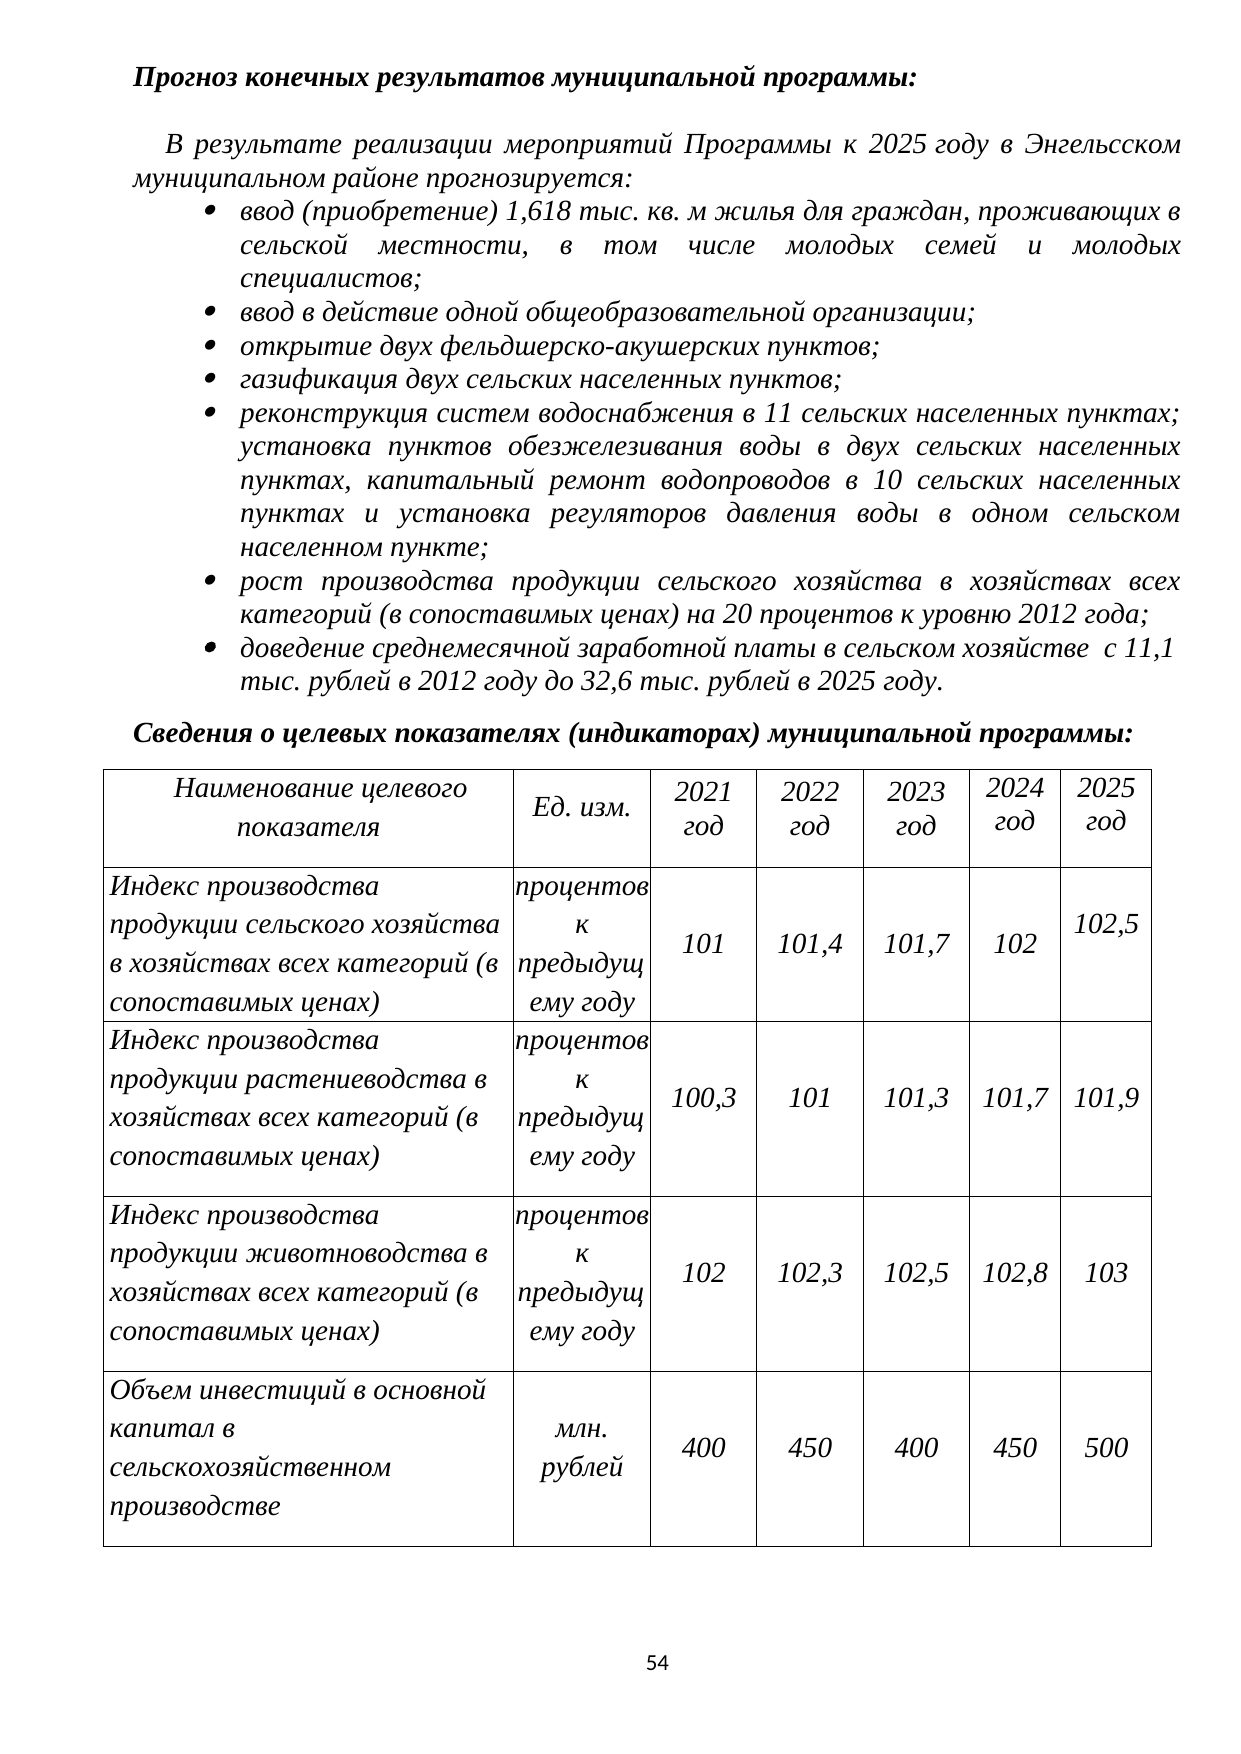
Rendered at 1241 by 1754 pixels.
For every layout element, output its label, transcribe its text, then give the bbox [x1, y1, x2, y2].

text Сведения о целевых показателях (индикаторах) муниципальной программы: [133, 718, 1181, 748]
list открытие двух фельдшерско-акушерских пунктов; [202, 328, 1181, 361]
list газификация двух сельских населенных пунктов; [202, 361, 1181, 395]
text Прогноз конечных результатов муниципальной программы: [133, 59, 1181, 93]
table_cell 101,7 [864, 868, 969, 1021]
table_header 2021 год [651, 770, 756, 867]
table_cell 450 [757, 1372, 863, 1546]
table_cell 102,5 [864, 1197, 969, 1371]
table_cell Индекс производства продукции растениеводства в хозяйствах всех категорий (в сопоставимых ценах) [104, 1022, 513, 1196]
table_cell 101 [651, 868, 756, 1021]
table_cell 100,3 [651, 1022, 756, 1196]
table_cell 102,8 [970, 1197, 1060, 1371]
table_cell 101 [757, 1022, 863, 1196]
table_cell 102,5 [1061, 868, 1151, 1021]
table_cell 101,7 [970, 1022, 1060, 1196]
list ввод в действие одной общеобразовательной организации; [202, 294, 1181, 328]
table_cell 101,4 [757, 868, 863, 1021]
table_cell Индекс производства продукции сельского хозяйства в хозяйствах всех категорий (в сопоставимых ценах) [104, 868, 513, 1021]
table_header 2024 год [970, 770, 1060, 867]
table_header 2025 год [1061, 770, 1151, 867]
table_header 2022 год [757, 770, 863, 867]
table_cell процентов к предыдущему году [514, 1022, 650, 1196]
table_cell 500 [1061, 1372, 1151, 1546]
table_cell млн. рублей [514, 1372, 650, 1546]
list ввод (приобретение) 1,618 тыс. кв. м жилья для граждан, проживающих в сельской местности, в том числе молодых семей и молодых специалистов; [202, 193, 1181, 294]
list рост производства продукции сельского хозяйства в хозяйствах всех категорий (в сопоставимых ценах) на 20 процентов к уровню 2012 года; [202, 563, 1181, 630]
table_header 2023 год [864, 770, 969, 867]
table_cell 450 [970, 1372, 1060, 1546]
table_cell 101,3 [864, 1022, 969, 1196]
table_cell Индекс производства продукции животноводства в хозяйствах всех категорий (в сопоставимых ценах) [104, 1197, 513, 1371]
table_cell 102 [970, 868, 1060, 1021]
table_cell 102,3 [757, 1197, 863, 1371]
table_cell процентов к предыдущему году [514, 868, 650, 1021]
list доведение среднемесячной заработной платы в сельском хозяйстве с 11,1 тыс. рублей в 2012 году до 32,6 тыс. рублей в 2025 году. [202, 630, 1181, 697]
table_cell 400 [651, 1372, 756, 1546]
table_header Наименование целевого показателя [104, 770, 513, 867]
list реконструкция систем водоснабжения в 11 сельских населенных пунктах; установка пунктов обезжелезивания воды в двух сельских населенных пунктах, капитальный ремонт водопроводов в 10 сельских населенных пунктах и установка регуляторов давления воды в одном сельском населенном пункте; [202, 395, 1181, 563]
table_cell Объем инвестиций в основной капитал в сельскохозяйственном производстве [104, 1372, 513, 1546]
table_cell процентов к предыдущему году [514, 1197, 650, 1371]
table_cell 102 [651, 1197, 756, 1371]
table_cell 103 [1061, 1197, 1151, 1371]
table_cell 101,9 [1061, 1022, 1151, 1196]
text В результате реализации мероприятий Программы к 2025 году в Энгельсском муниципальном районе прогнозируется: [133, 126, 1181, 193]
table_header Ед. изм. [514, 770, 650, 867]
table_cell 400 [864, 1372, 969, 1546]
